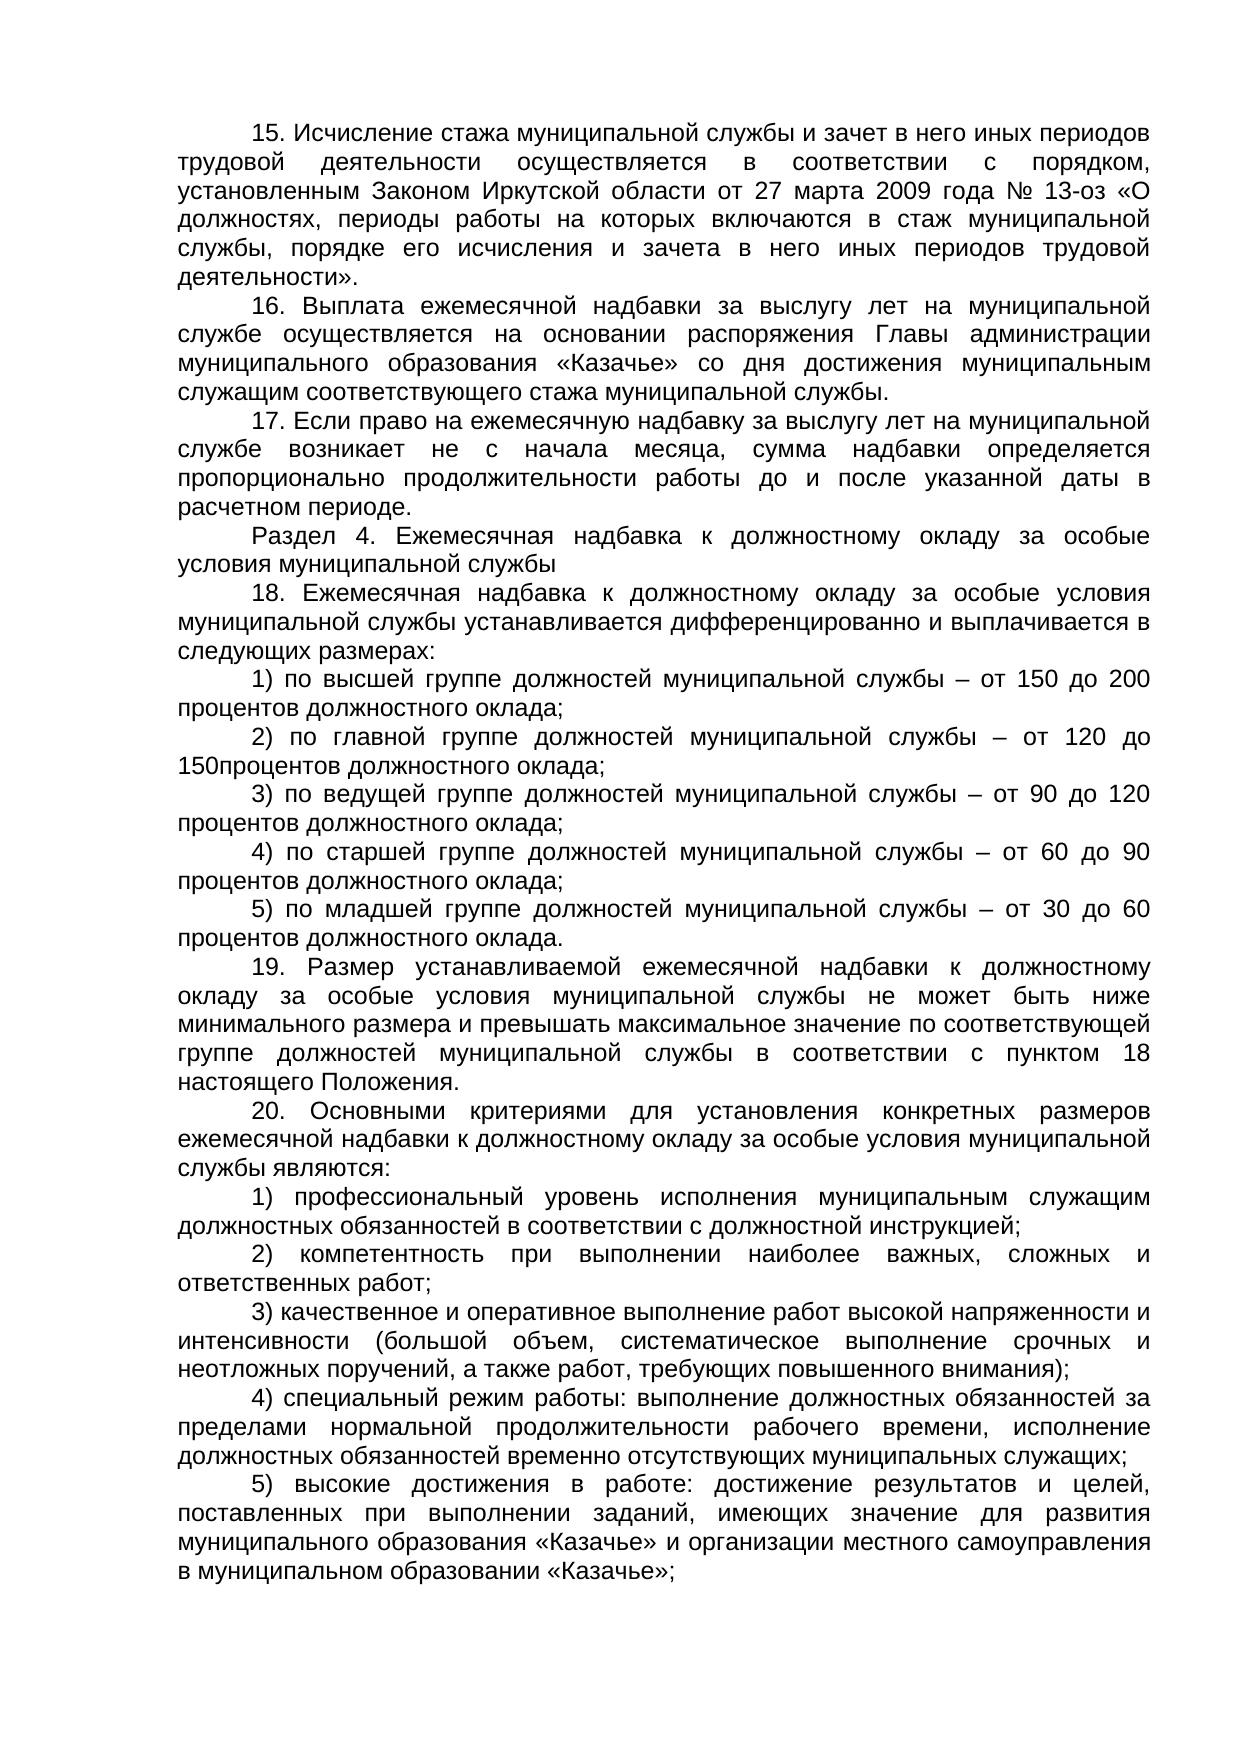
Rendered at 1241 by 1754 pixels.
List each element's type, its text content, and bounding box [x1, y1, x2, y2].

text 15. Исчисление стажа муниципальной службы и зачет в него иных периодов трудовой деятельности осуществляется в соответствии с порядком, установленным Законом Иркутской области от 27 марта 2009 года № 13-оз «О должностях, периоды работы на которых включаются в стаж муниципальной службы, порядке его исчисления и зачета в него иных периодов трудовой деятельности». [177, 118, 1152, 291]
text 5) по младшей группе должностей муниципальной службы – от 30 до 60 процентов должностного оклада. [177, 894, 1152, 952]
text 1) по высшей группе должностей муниципальной службы – от 150 до 200 процентов должностного оклада; [177, 664, 1152, 722]
text 3) по ведущей группе должностей муниципальной службы – от 90 до 120 процентов должностного оклада; [177, 779, 1152, 837]
text 19. Размер устанавливаемой ежемесячной надбавки к должностному окладу за особые условия муниципальной службы не может быть ниже минимального размера и превышать максимальное значение по соответствующей группе должностей муниципальной службы в соответствии с пунктом 18 настоящего Положения. [177, 952, 1152, 1096]
text 4) специальный режим работы: выполнение должностных обязанностей за пределами нормальной продолжительности рабочего времени, исполнение должностных обязанностей временно отсутствующих муниципальных служащих; [177, 1383, 1152, 1469]
text 16. Выплата ежемесячной надбавки за выслугу лет на муниципальной службе осуществляется на основании распоряжения Главы администрации муниципального образования «Казачье» со дня достижения муниципальным служащим соответствующего стажа муниципальной службы. [177, 291, 1152, 406]
text 20. Основными критериями для установления конкретных размеров ежемесячной надбавки к должностному окладу за особые условия муниципальной службы являются: [177, 1096, 1152, 1182]
text 18. Ежемесячная надбавка к должностному окладу за особые условия муниципальной службы устанавливается дифференцированно и выплачивается в следующих размерах: [177, 578, 1152, 664]
text 5) высокие достижения в работе: достижение результатов и целей, поставленных при выполнении заданий, имеющих значение для развития муниципального образования «Казачье» и организации местного самоуправления в муниципальном образовании «Казачье»; [177, 1469, 1152, 1584]
text 3) качественное и оперативное выполнение работ высокой напряженности и интенсивности (большой объем, систематическое выполнение срочных и неотложных поручений, а также работ, требующих повышенного внимания); [177, 1297, 1152, 1383]
text 4) по старшей группе должностей муниципальной службы – от 60 до 90 процентов должностного оклада; [177, 837, 1152, 894]
text 17. Если право на ежемесячную надбавку за выслугу лет на муниципальной службе возникает не с начала месяца, сумма надбавки определяется пропорционально продолжительности работы до и после указанной даты в расчетном периоде. [177, 406, 1152, 521]
text Раздел 4. Ежемесячная надбавка к должностному окладу за особые условия муниципальной службы [177, 521, 1152, 578]
text 2) по главной группе должностей муниципальной службы – от 120 до 150процентов должностного оклада; [177, 722, 1152, 779]
text 2) компетентность при выполнении наиболее важных, сложных и ответственных работ; [177, 1239, 1152, 1297]
text 1) профессиональный уровень исполнения муниципальным служащим должностных обязанностей в соответствии с должностной инструкцией; [177, 1182, 1152, 1239]
